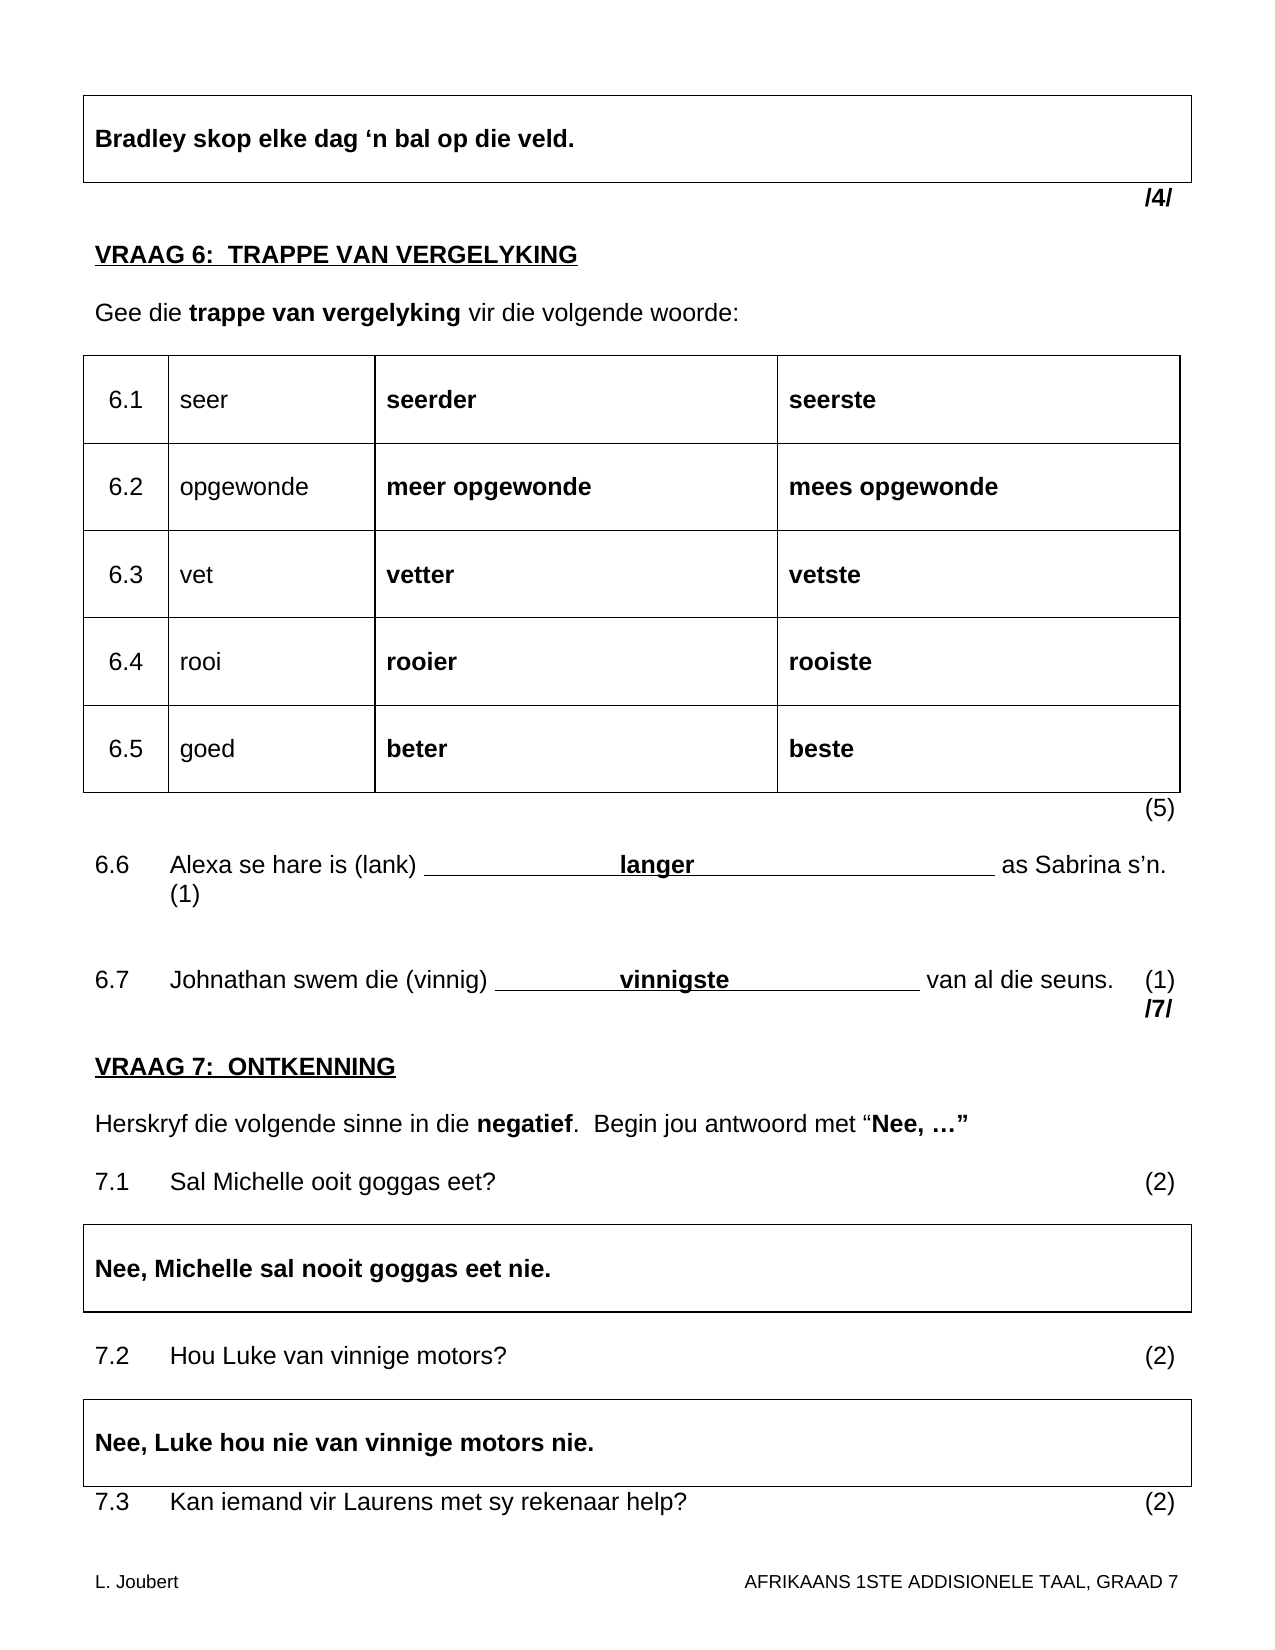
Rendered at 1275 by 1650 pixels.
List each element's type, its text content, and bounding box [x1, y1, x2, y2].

table_cell meer opgewonde [376, 444, 777, 530]
table_header Bradley skop elke dag ‘n bal op die veld. [84, 96, 1191, 182]
table_header Nee, Michelle sal nooit goggas eet nie. [84, 1225, 1191, 1311]
table_cell vet [169, 531, 374, 617]
table_header seerste [778, 356, 1179, 443]
table_cell rooi [169, 618, 374, 704]
text /7/ [94, 994, 1181, 1023]
text Herskryf die volgende sinne in die negatief. Begin jou antwoord met “Nee, …” [94, 1109, 1181, 1138]
table_cell goed [169, 706, 374, 792]
text VRAAG 7: ONTKENNING [94, 1052, 1181, 1080]
table_cell beter [376, 706, 777, 792]
text (5) [94, 793, 1181, 822]
table_cell 6.2 [84, 444, 168, 530]
table_cell vetste [778, 531, 1179, 617]
text 7.1 Sal Michelle ooit goggas eet? (2) [94, 1167, 1181, 1195]
text VRAAG 6: TRAPPE VAN VERGELYKING [94, 240, 1181, 269]
table_header seerder [376, 356, 777, 443]
table_cell mees opgewonde [778, 444, 1179, 530]
table_cell vetter [376, 531, 777, 617]
table_cell beste [778, 706, 1179, 792]
table_cell rooier [376, 618, 777, 704]
text Gee die trappe van vergelyking vir die volgende woorde: [94, 298, 1181, 327]
text 6.7 Johnathan swem die (vinnig) vinnigste van al die seuns. (1) [94, 965, 1181, 994]
text 6.6 Alexa se hare is (lank) langer as Sabrina s’n. (1) [94, 850, 1181, 908]
table_cell 6.3 [84, 531, 168, 617]
table_cell 6.4 [84, 618, 168, 704]
table_cell opgewonde [169, 444, 374, 530]
table_header Nee, Luke hou nie van vinnige motors nie. [84, 1400, 1191, 1486]
table_header seer [169, 356, 374, 443]
table_cell 6.5 [84, 706, 168, 792]
text /4/ [94, 183, 1181, 212]
text 7.3 Kan iemand vir Laurens met sy rekenaar help? (2) [94, 1487, 1181, 1516]
text 7.2 Hou Luke van vinnige motors? (2) [94, 1341, 1181, 1370]
table_cell rooiste [778, 618, 1179, 704]
table_header 6.1 [84, 356, 168, 443]
